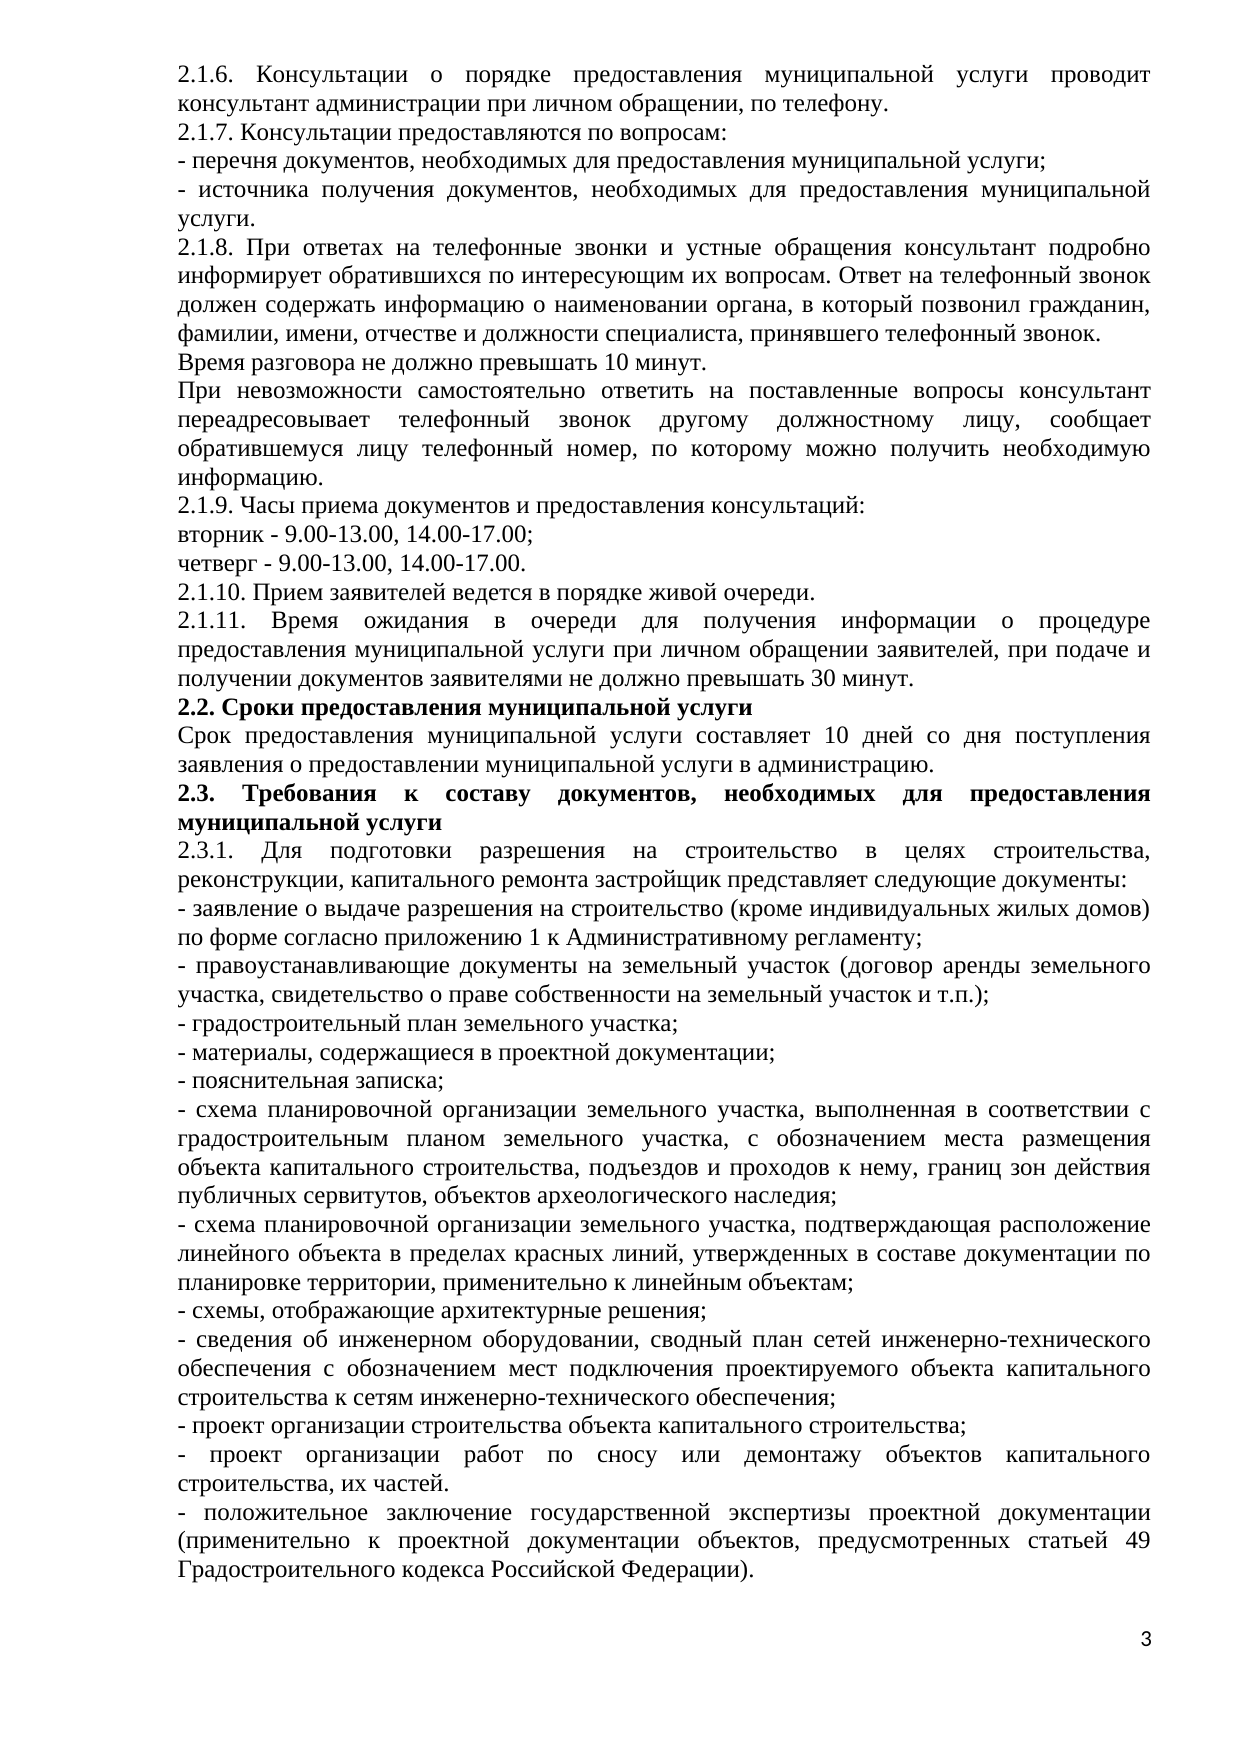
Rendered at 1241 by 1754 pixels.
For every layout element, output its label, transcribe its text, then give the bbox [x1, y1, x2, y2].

text 2.1.9. Часы приема документов и предоставления консультаций: [177, 490, 1152, 519]
text - проект организации работ по сносу или демонтажу объектов капитального строительства, их частей. [177, 1439, 1152, 1497]
text 2.1.7. Консультации предоставляются по вопросам: [177, 117, 1152, 145]
text вторник - 9.00-13.00, 14.00-17.00; [177, 519, 1152, 548]
text Срок предоставления муниципальной услуги составляет 10 дней со дня поступления заявления о предоставлении муниципальной услуги в администрацию. [177, 720, 1152, 778]
text - материалы, содержащиеся в проектной документации; [177, 1037, 1152, 1065]
text - проект организации строительства объекта капитального строительства; [177, 1410, 1152, 1439]
text четверг - 9.00-13.00, 14.00-17.00. [177, 548, 1152, 577]
text - положительное заключение государственной экспертизы проектной документации (применительно к проектной документации объектов, предусмотренных статьей 49 Градостроительного кодекса Российской Федерации). [177, 1497, 1152, 1583]
text - схема планировочной организации земельного участка, подтверждающая расположение линейного объекта в пределах красных линий, утвержденных в составе документации по планировке территории, применительно к линейным объектам; [177, 1209, 1152, 1295]
text - источника получения документов, необходимых для предоставления муниципальной услуги. [177, 174, 1152, 232]
text При невозможности самостоятельно ответить на поставленные вопросы консультант переадресовывает телефонный звонок другому должностному лицу, сообщает обратившемуся лицу телефонный номер, по которому можно получить необходимую информацию. [177, 375, 1152, 490]
text - схемы, отображающие архитектурные решения; [177, 1295, 1152, 1324]
text 2.1.10. Прием заявителей ведется в порядке живой очереди. [177, 577, 1152, 605]
text Время разговора не должно превышать 10 минут. [177, 347, 1152, 375]
text - заявление о выдаче разрешения на строительство (кроме индивидуальных жилых домов) по форме согласно приложению 1 к Административному регламенту; [177, 893, 1152, 950]
text - правоустанавливающие документы на земельный участок (договор аренды земельного участка, свидетельство о праве собственности на земельный участок и т.п.); [177, 950, 1152, 1008]
text - градостроительный план земельного участка; [177, 1008, 1152, 1037]
text - перечня документов, необходимых для предоставления муниципальной услуги; [177, 145, 1152, 174]
text - схема планировочной организации земельного участка, выполненная в соответствии с градостроительным планом земельного участка, с обозначением места размещения объекта капитального строительства, подъездов и проходов к нему, границ зон действия публичных сервитутов, объектов археологического наследия; [177, 1094, 1152, 1209]
text 2.3.1. Для подготовки разрешения на строительство в целях строительства, реконструкции, капитального ремонта застройщик представляет следующие документы: [177, 835, 1152, 893]
text 2.3. Требования к составу документов, необходимых для предоставления муниципальной услуги [177, 778, 1152, 835]
text 2.2. Сроки предоставления муниципальной услуги [177, 692, 1152, 720]
text 2.1.6. Консультации о порядке предоставления муниципальной услуги проводит консультант администрации при личном обращении, по телефону. [177, 59, 1152, 117]
text - пояснительная записка; [177, 1065, 1152, 1094]
text 2.1.11. Время ожидания в очереди для получения информации о процедуре предоставления муниципальной услуги при личном обращении заявителей, при подаче и получении документов заявителями не должно превышать 30 минут. [177, 605, 1152, 692]
text 2.1.8. При ответах на телефонные звонки и устные обращения консультант подробно информирует обратившихся по интересующим их вопросам. Ответ на телефонный звонок должен содержать информацию о наименовании органа, в который позвонил гражданин, фамилии, имени, отчестве и должности специалиста, принявшего телефонный звонок. [177, 232, 1152, 347]
text - сведения об инженерном оборудовании, сводный план сетей инженерно-технического обеспечения с обозначением мест подключения проектируемого объекта капитального строительства к сетям инженерно-технического обеспечения; [177, 1324, 1152, 1410]
